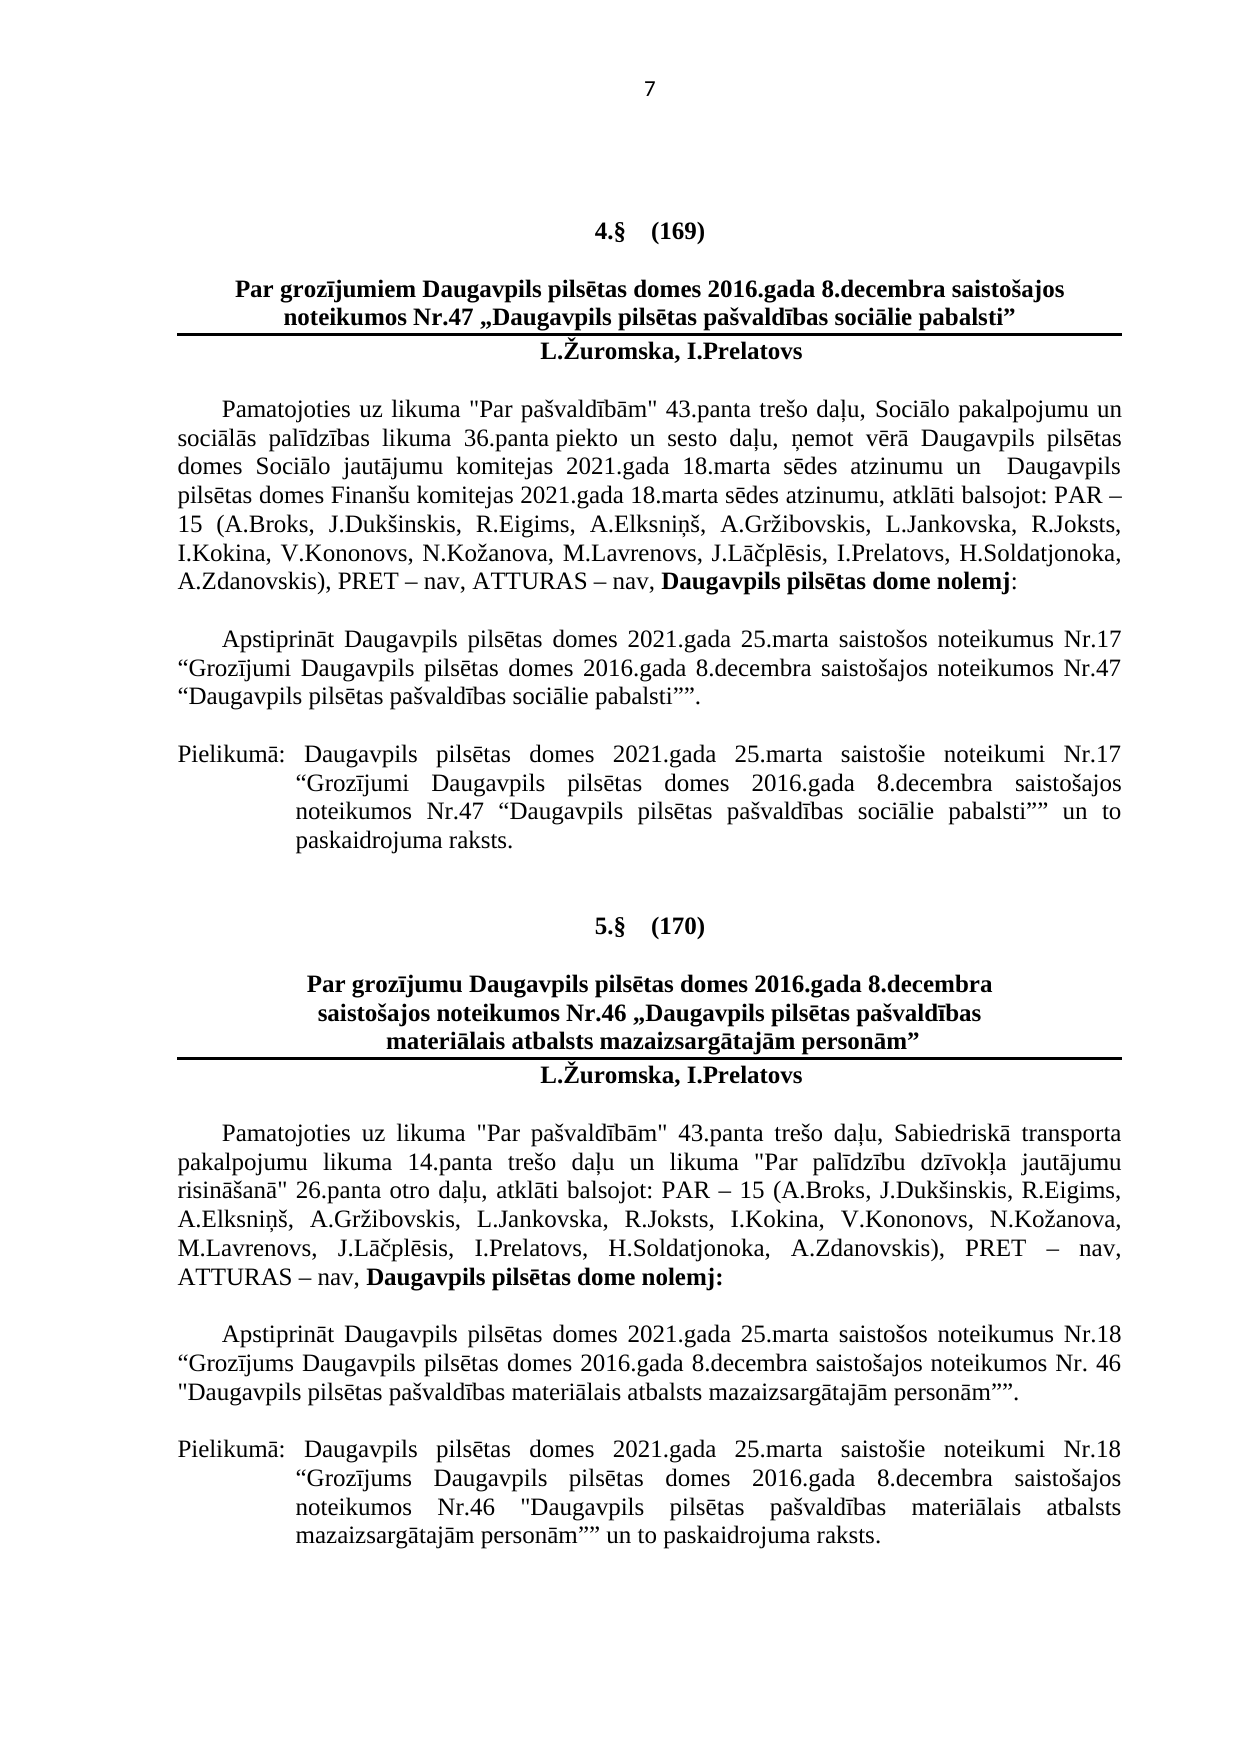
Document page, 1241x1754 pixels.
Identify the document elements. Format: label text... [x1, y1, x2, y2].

text Par grozījumiem Daugavpils pilsētas domes 2016.gada 8.decembra saistošajos noteikumos Nr.47 „Daugavpils pilsētas pašvaldības sociālie pabalsti” [177, 274, 1122, 333]
text L.Žuromska, I.Prelatovs [177, 1060, 1122, 1089]
text materiālais atbalsts mazaizsargātajām personām” [177, 1026, 1122, 1057]
text saistošajos noteikumos Nr.46 „Daugavpils pilsētas pašvaldības [177, 998, 1122, 1026]
text Pielikumā: Daugavpils pilsētas domes 2021.gada 25.marta saistošie noteikumi Nr.17 “Grozījumi Daugavpils pilsētas domes 2016.gada 8.decembra saistošajos noteikumos Nr.47 “Daugavpils pilsētas pašvaldības sociālie pabalsti”” un to paskaidrojuma raksts. [177, 739, 1122, 854]
text Apstiprināt Daugavpils pilsētas domes 2021.gada 25.marta saistošos noteikumus Nr.18 “Grozījums Daugavpils pilsētas domes 2016.gada 8.decembra saistošajos noteikumos Nr. 46 "Daugavpils pilsētas pašvaldības materiālais atbalsts mazaizsargātajām personām””. [177, 1319, 1122, 1405]
text Apstiprināt Daugavpils pilsētas domes 2021.gada 25.marta saistošos noteikumus Nr.17 “Grozījumi Daugavpils pilsētas domes 2016.gada 8.decembra saistošajos noteikumos Nr.47 “Daugavpils pilsētas pašvaldības sociālie pabalsti””. [177, 624, 1122, 710]
text Pamatojoties uz likuma "Par pašvaldībām" 43.panta trešo daļu, Sabiedriskā transporta pakalpojumu likuma 14.panta trešo daļu un likuma "Par palīdzību dzīvokļa jautājumu risināšanā" 26.panta otro daļu, atklāti balsojot: PAR – 15 (A.Broks, J.Dukšinskis, R.Eigims, A.Elksniņš, A.Gržibovskis, L.Jankovska, R.Joksts, I.Kokina, V.Kononovs, N.Kožanova, M.Lavrenovs, J.Lāčplēsis, I.Prelatovs, H.Soldatjonoka, A.Zdanovskis), PRET – nav, ATTURAS – nav, Daugavpils pilsētas dome nolemj: [177, 1118, 1122, 1290]
text Pielikumā: Daugavpils pilsētas domes 2021.gada 25.marta saistošie noteikumi Nr.18 “Grozījums Daugavpils pilsētas domes 2016.gada 8.decembra saistošajos noteikumos Nr.46 "Daugavpils pilsētas pašvaldības materiālais atbalsts mazaizsargātajām personām”” un to paskaidrojuma raksts. [177, 1434, 1122, 1549]
text L.Žuromska, I.Prelatovs [177, 336, 1122, 365]
text 4.§ (169) [177, 216, 1122, 245]
text Pamatojoties uz likuma "Par pašvaldībām" 43.panta trešo daļu, Sociālo pakalpojumu un sociālās palīdzības likuma 36.panta piekto un sesto daļu, ņemot vērā Daugavpils pilsētas domes Sociālo jautājumu komitejas 2021.gada 18.marta sēdes atzinumu un Daugavpils pilsētas domes Finanšu komitejas 2021.gada 18.marta sēdes atzinumu, atklāti balsojot: PAR – 15 (A.Broks, J.Dukšinskis, R.Eigims, A.Elksniņš, A.Gržibovskis, L.Jankovska, R.Joksts, I.Kokina, V.Kononovs, N.Kožanova, M.Lavrenovs, J.Lāčplēsis, I.Prelatovs, H.Soldatjonoka, A.Zdanovskis), PRET – nav, ATTURAS – nav, Daugavpils pilsētas dome nolemj: [177, 394, 1122, 595]
text 5.§ (170) [177, 911, 1122, 940]
text Par grozījumu Daugavpils pilsētas domes 2016.gada 8.decembra [177, 969, 1122, 998]
